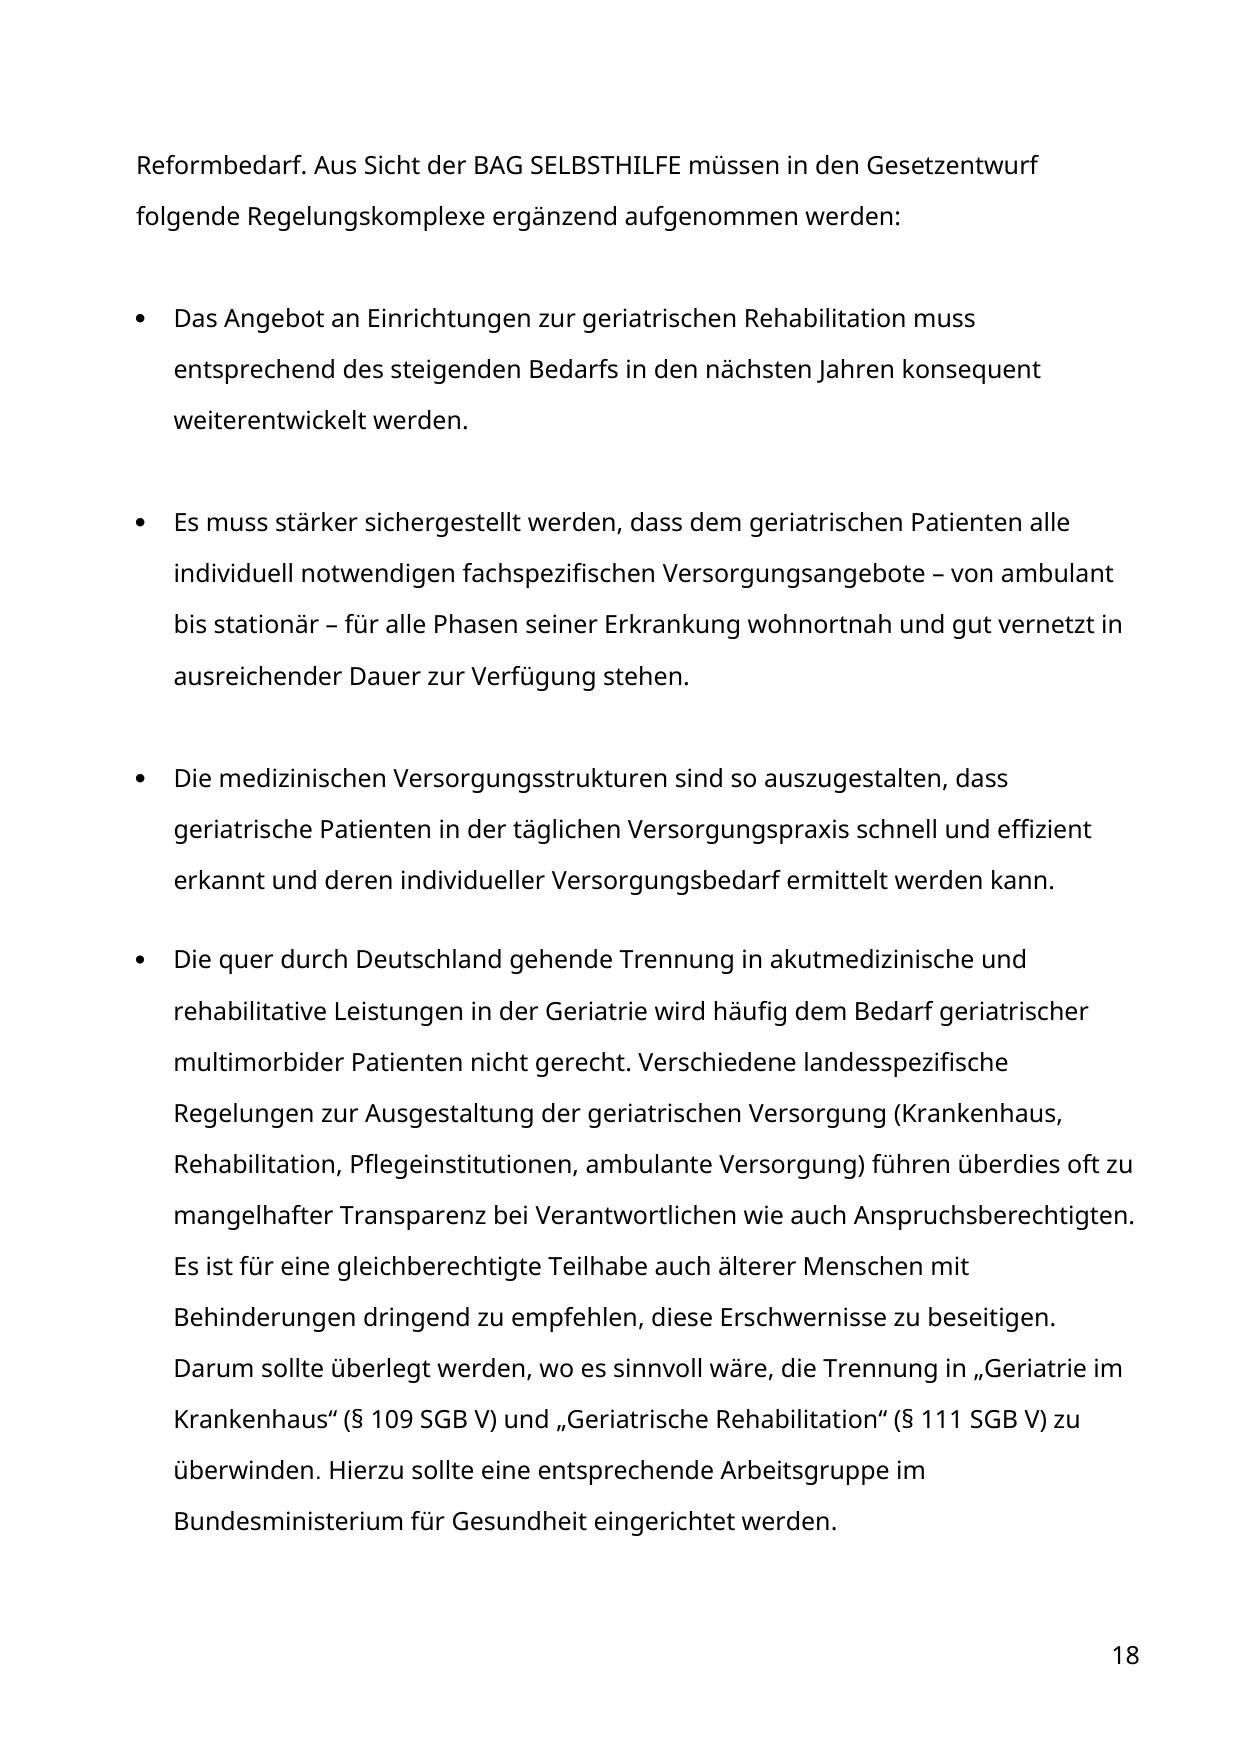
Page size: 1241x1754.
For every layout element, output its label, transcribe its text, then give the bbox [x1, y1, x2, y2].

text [136, 148, 1140, 233]
list Es muss stärker sichergestellt werden, dass dem geriatrischen Patienten alle individuell notwendigen fachspezifischen Versorgungsangebote – von ambulant bis stationär – für alle Phasen seiner Erkrankung wohnortnah und gut vernetzt in ausreichender Dauer zur Verfügung stehen. [136, 505, 1140, 692]
list Die medizinischen Versorgungsstrukturen sind so auszugestalten, dass geriatrische Patienten in der täglichen Versorgungspraxis schnell und effizient erkannt und deren individueller Versorgungsbedarf ermittelt werden kann. [136, 760, 1140, 896]
list Das Angebot an Einrichtungen zur geriatrischen Rehabilitation muss entsprechend des steigenden Bedarfs in den nächsten Jahren konsequent weiterentwickelt werden. [136, 301, 1140, 437]
list Die quer durch Deutschland gehende Trennung in akutmedizinische und rehabilitative Leistungen in der Geriatrie wird häufig dem Bedarf geriatrischer multimorbider Patienten nicht gerecht. Verschiedene landesspezifische Regelungen zur Ausgestaltung der geriatrischen Versorgung (Krankenhaus, Rehabilitation, Pflegeinstitutionen, ambulante Versorgung) führen überdies oft zu mangelhafter Transparenz bei Verantwortlichen wie auch Anspruchsberechtigten. Es ist für eine gleichberechtigte Teilhabe auch älterer Menschen mit Behinderungen dringend zu empfehlen, diese Erschwernisse zu beseitigen. Darum sollte überlegt werden, wo es sinnvoll wäre, die Trennung in „Geriatrie im Krankenhaus“ (§ 109 SGB V) und „Geriatrische Rehabilitation“ (§ 111 SGB V) zu überwinden. Hierzu sollte eine entsprechende Arbeitsgruppe im Bundesministerium für Gesundheit eingerichtet werden. [136, 942, 1140, 1538]
